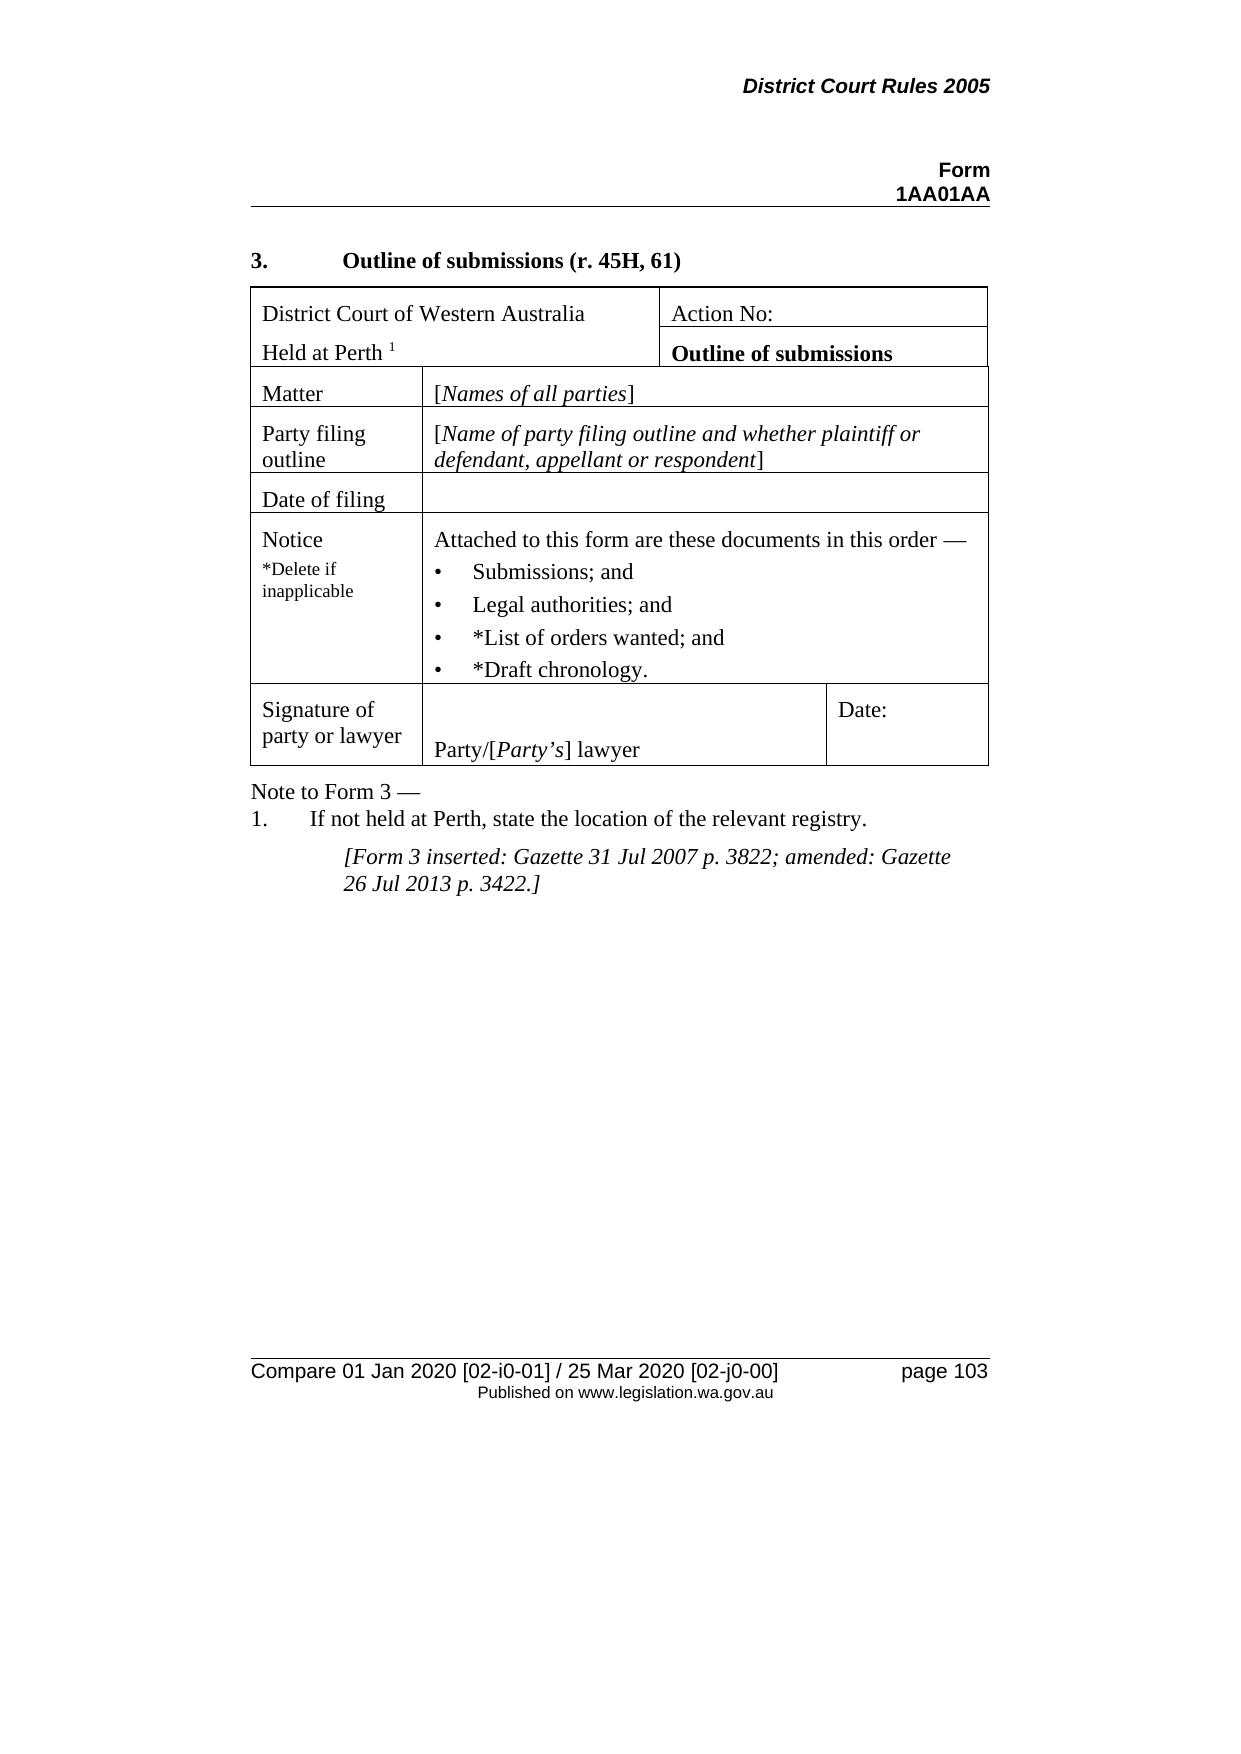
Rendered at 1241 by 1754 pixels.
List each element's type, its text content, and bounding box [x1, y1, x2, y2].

table_cell [Names of all parties] [423, 367, 988, 406]
table_header District Court of Western Australia Held at Perth 1 [251, 288, 659, 366]
table_cell Party filing outline [251, 407, 422, 472]
table_header Action No: [660, 288, 987, 326]
text [Form 3 inserted: Gazette 31 Jul 2007 p. 3822; amended: Gazette 26 Jul 2013 p. 3422.] [251, 843, 990, 896]
table_cell Date of filing [251, 473, 422, 512]
table_cell Signature of party or lawyer [251, 684, 422, 765]
text Note to Form 3 — 1. If not held at Perth, state the location of the relevant registry. [251, 778, 990, 831]
table_cell [423, 473, 988, 512]
table_cell Matter [251, 367, 422, 406]
table_cell Party/[Party’s] lawyer [423, 684, 826, 765]
table_cell [Name of party filing outline and whether plaintiff or defendant, appellant or respondent] [423, 407, 988, 472]
table_cell Notice *Delete if inapplicable [251, 513, 422, 682]
subtitle 3. Outline of submissions (r. 45H, 61) [251, 247, 990, 274]
table_cell Attached to this form are these documents in this order — • Submissions; and • Legal authorities; and • *List of orders wanted; and • *Draft chronology. [423, 513, 988, 682]
table_cell Outline of submissions [660, 327, 987, 366]
table_cell Date: [827, 684, 988, 765]
